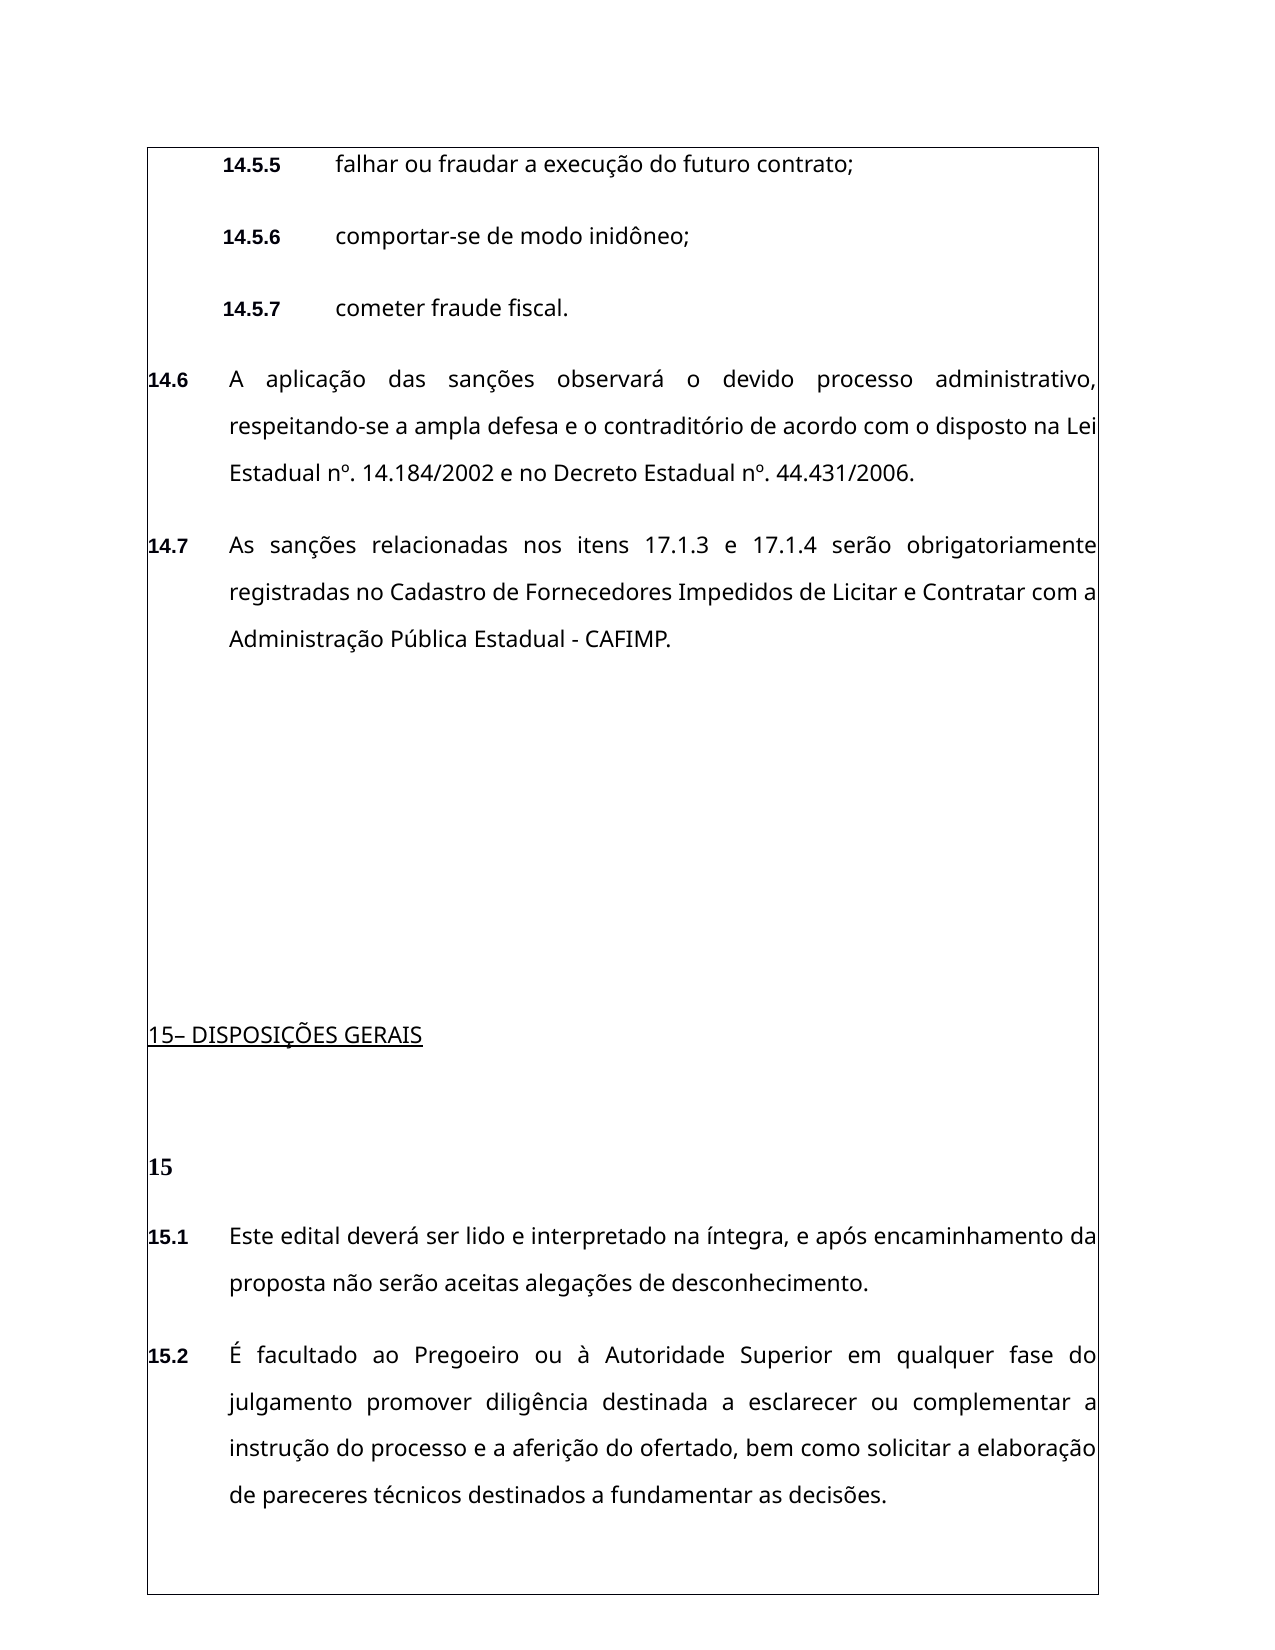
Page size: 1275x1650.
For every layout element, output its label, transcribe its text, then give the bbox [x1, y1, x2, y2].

list comportar-se de modo inidôneo; [223, 219, 1098, 251]
text 15– DISPOSIÇÕES GERAIS [148, 1019, 1098, 1050]
list falhar ou fraudar a execução do futuro contrato; [223, 148, 1098, 179]
list A aplicação das sanções observará o devido processo administrativo, respeitando-se a ampla defesa e o contraditório de acordo com o disposto na Lei Estadual nº. 14.184/2002 e no Decreto Estadual nº. 44.431/2006. [148, 363, 1098, 488]
list As sanções relacionadas nos itens 17.1.3 e 17.1.4 serão obrigatoriamente registradas no Cadastro de Fornecedores Impedidos de Licitar e Contratar com a Administração Pública Estadual - CAFIMP. [148, 529, 1098, 654]
list cometer fraude fiscal. [223, 291, 1098, 323]
list Este edital deverá ser lido e interpretado na íntegra, e após encaminhamento da proposta não serão aceitas alegações de desconhecimento. [148, 1220, 1098, 1298]
list É facultado ao Pregoeiro ou à Autoridade Superior em qualquer fase do julgamento promover diligência destinada a esclarecer ou complementar a instrução do processo e a aferição do ofertado, bem como solicitar a elaboração de pareceres técnicos destinados a fundamentar as decisões. [148, 1338, 1098, 1510]
